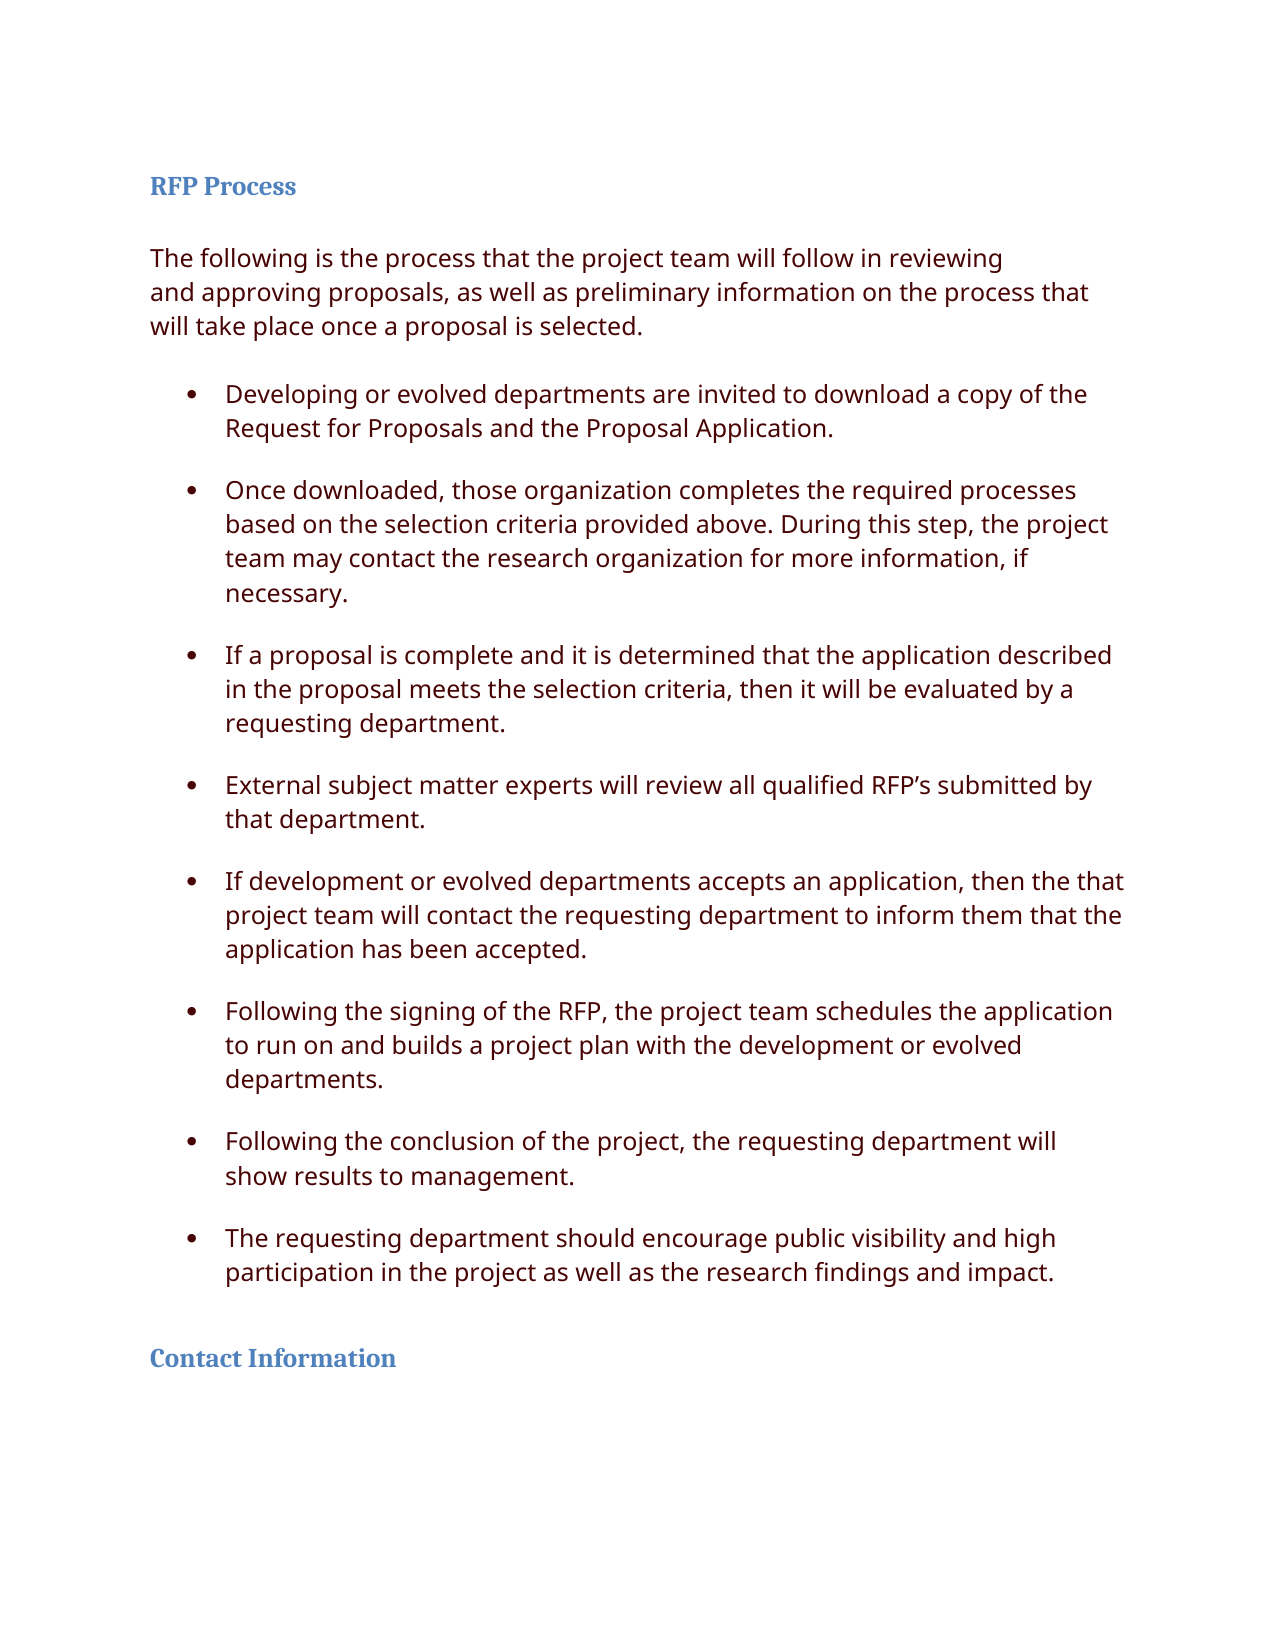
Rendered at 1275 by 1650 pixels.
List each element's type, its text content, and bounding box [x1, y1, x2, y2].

subtitle Contact Information [150, 1343, 1125, 1374]
list If a proposal is complete and it is determined that the application described in the proposal meets the selection criteria, then it will be evaluated by a requesting department. [187, 637, 1125, 767]
text The following is the process that the project team will follow in reviewing [150, 241, 1125, 275]
list Following the conclusion of the project, the requesting department will show results to management. [187, 1124, 1125, 1220]
list The requesting department should encourage public visibility and high participation in the project as well as the research findings and impact. [187, 1220, 1125, 1288]
text and approving proposals, as well as preliminary information on the process that will take place once a proposal is selected. [150, 275, 1125, 343]
list Following the signing of the RFP, the project team schedules the application to run on and builds a project plan with the development or evolved departments. [187, 994, 1125, 1124]
list Developing or evolved departments are invited to download a copy of the Request for Proposals and the Proposal Application. [187, 377, 1125, 473]
list If development or evolved departments accepts an application, then the that project team will contact the requesting department to inform them that the application has been accepted. [187, 864, 1125, 994]
list External subject matter experts will review all qualified RFP’s submitted by that department. [187, 767, 1125, 864]
subtitle RFP Process [150, 171, 1125, 202]
list Once downloaded, those organization completes the required processes based on the selection criteria provided above. During this step, the project team may contact the research organization for more information, if necessary. [187, 473, 1125, 637]
